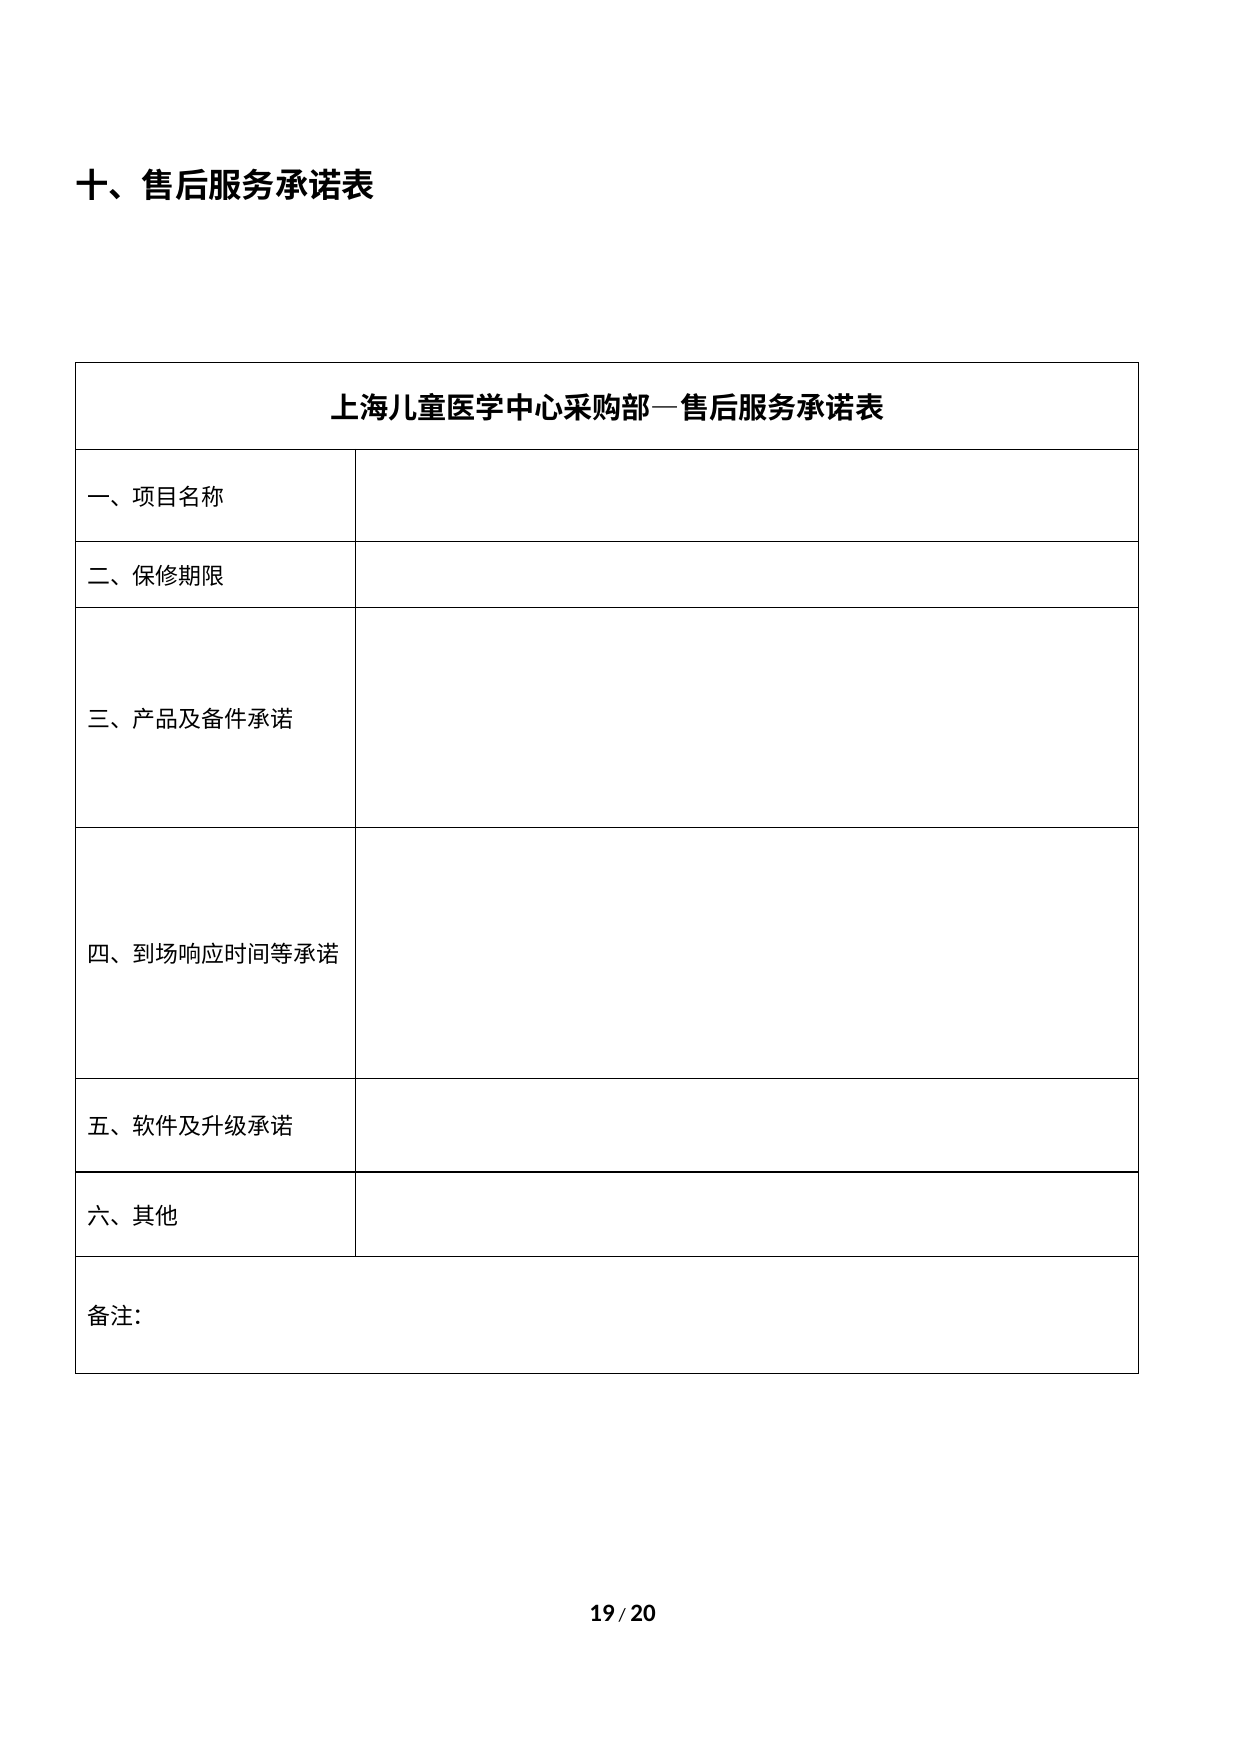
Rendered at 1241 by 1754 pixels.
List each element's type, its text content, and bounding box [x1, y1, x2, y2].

table_cell [356, 1173, 1138, 1256]
table_cell 备注： [76, 1257, 1138, 1372]
table_cell 三、产品及备件承诺 [76, 608, 355, 827]
table_cell 四、到场响应时间等承诺 [76, 828, 355, 1077]
table_cell [356, 542, 1138, 607]
table_cell 二、保修期限 [76, 542, 355, 607]
table_cell [356, 608, 1138, 827]
table_cell 六、其他 [76, 1173, 355, 1256]
table_cell 一、项目名称 [76, 450, 355, 541]
subtitle 十、售后服务承诺表 [75, 150, 1165, 215]
table_header 上海儿童医学中心采购部—售后服务承诺表 [76, 363, 1138, 449]
table_cell 五、软件及升级承诺 [76, 1079, 355, 1171]
table_cell [356, 1079, 1138, 1171]
table_cell [356, 828, 1138, 1077]
table_cell [356, 450, 1138, 541]
